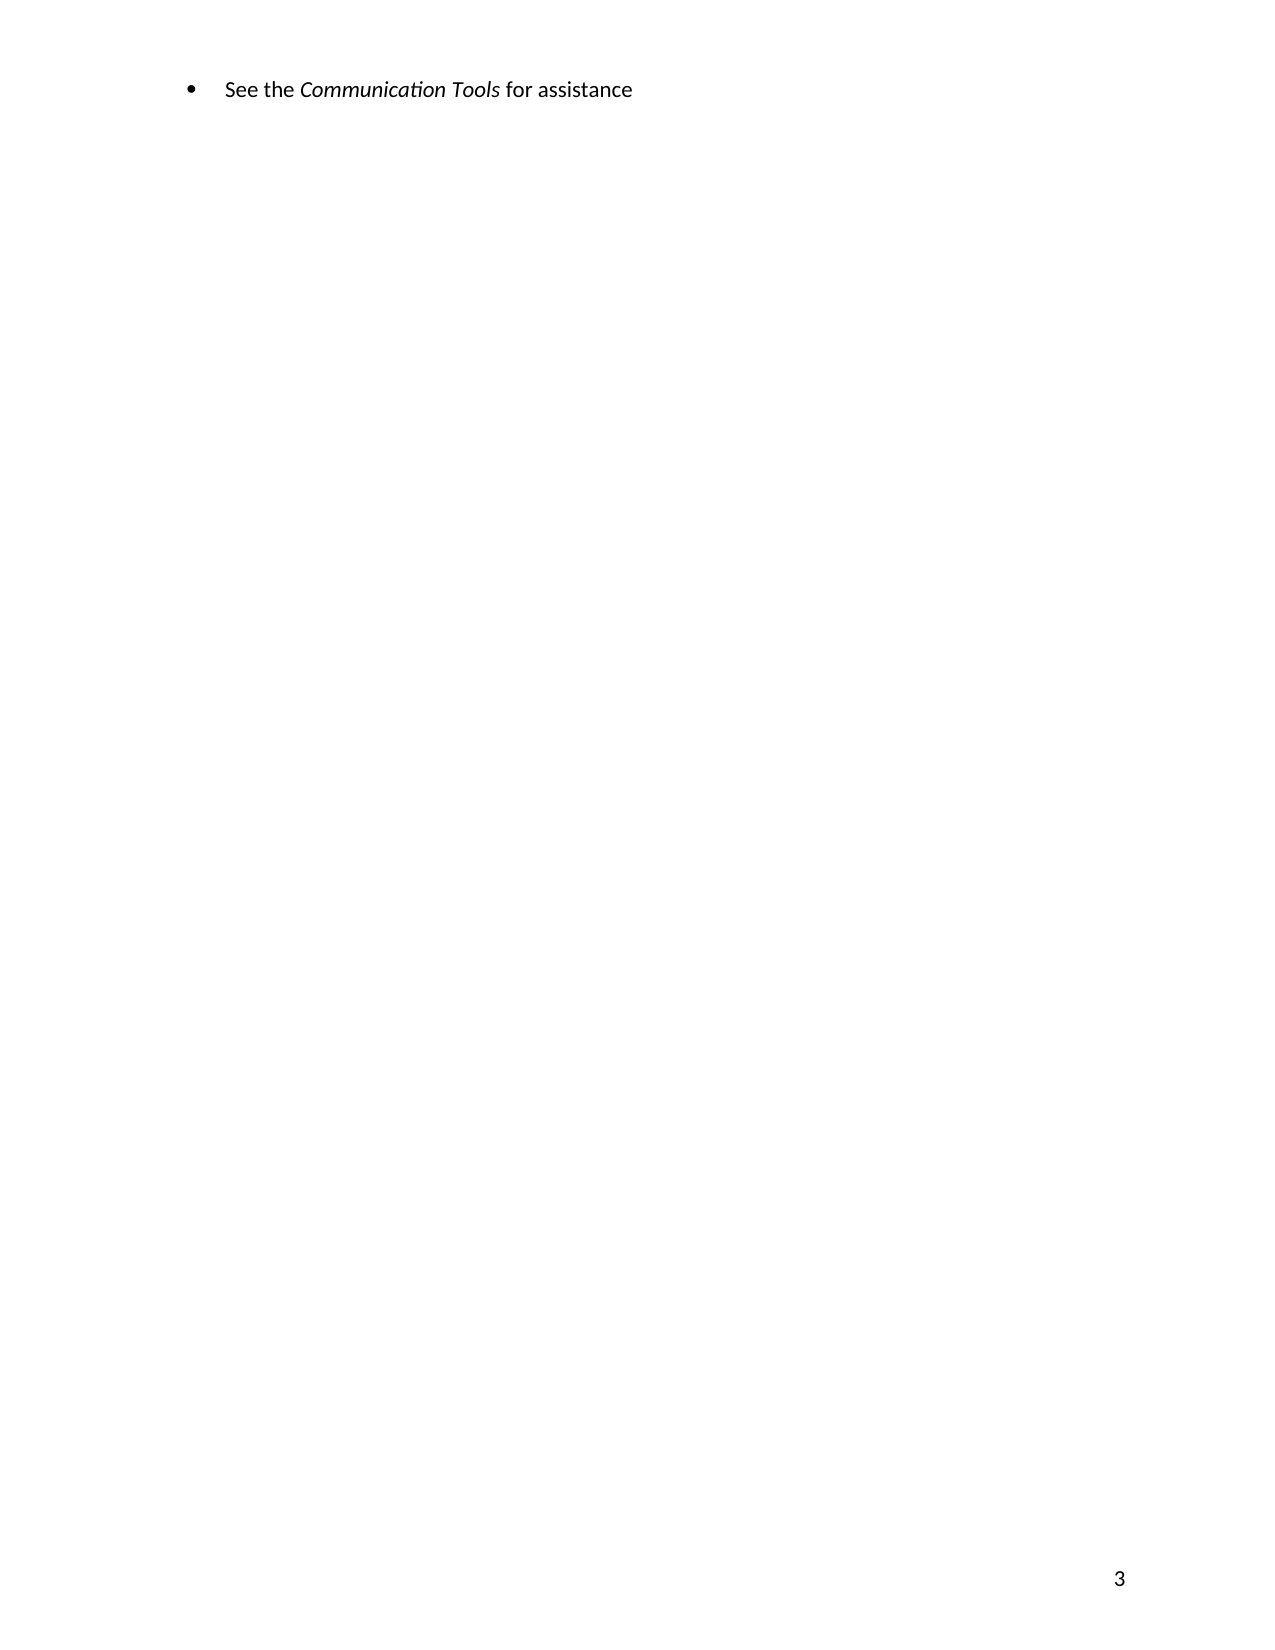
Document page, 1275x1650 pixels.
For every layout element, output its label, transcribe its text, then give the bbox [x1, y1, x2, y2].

list See the Communication Tools for assistance [187, 75, 1125, 103]
